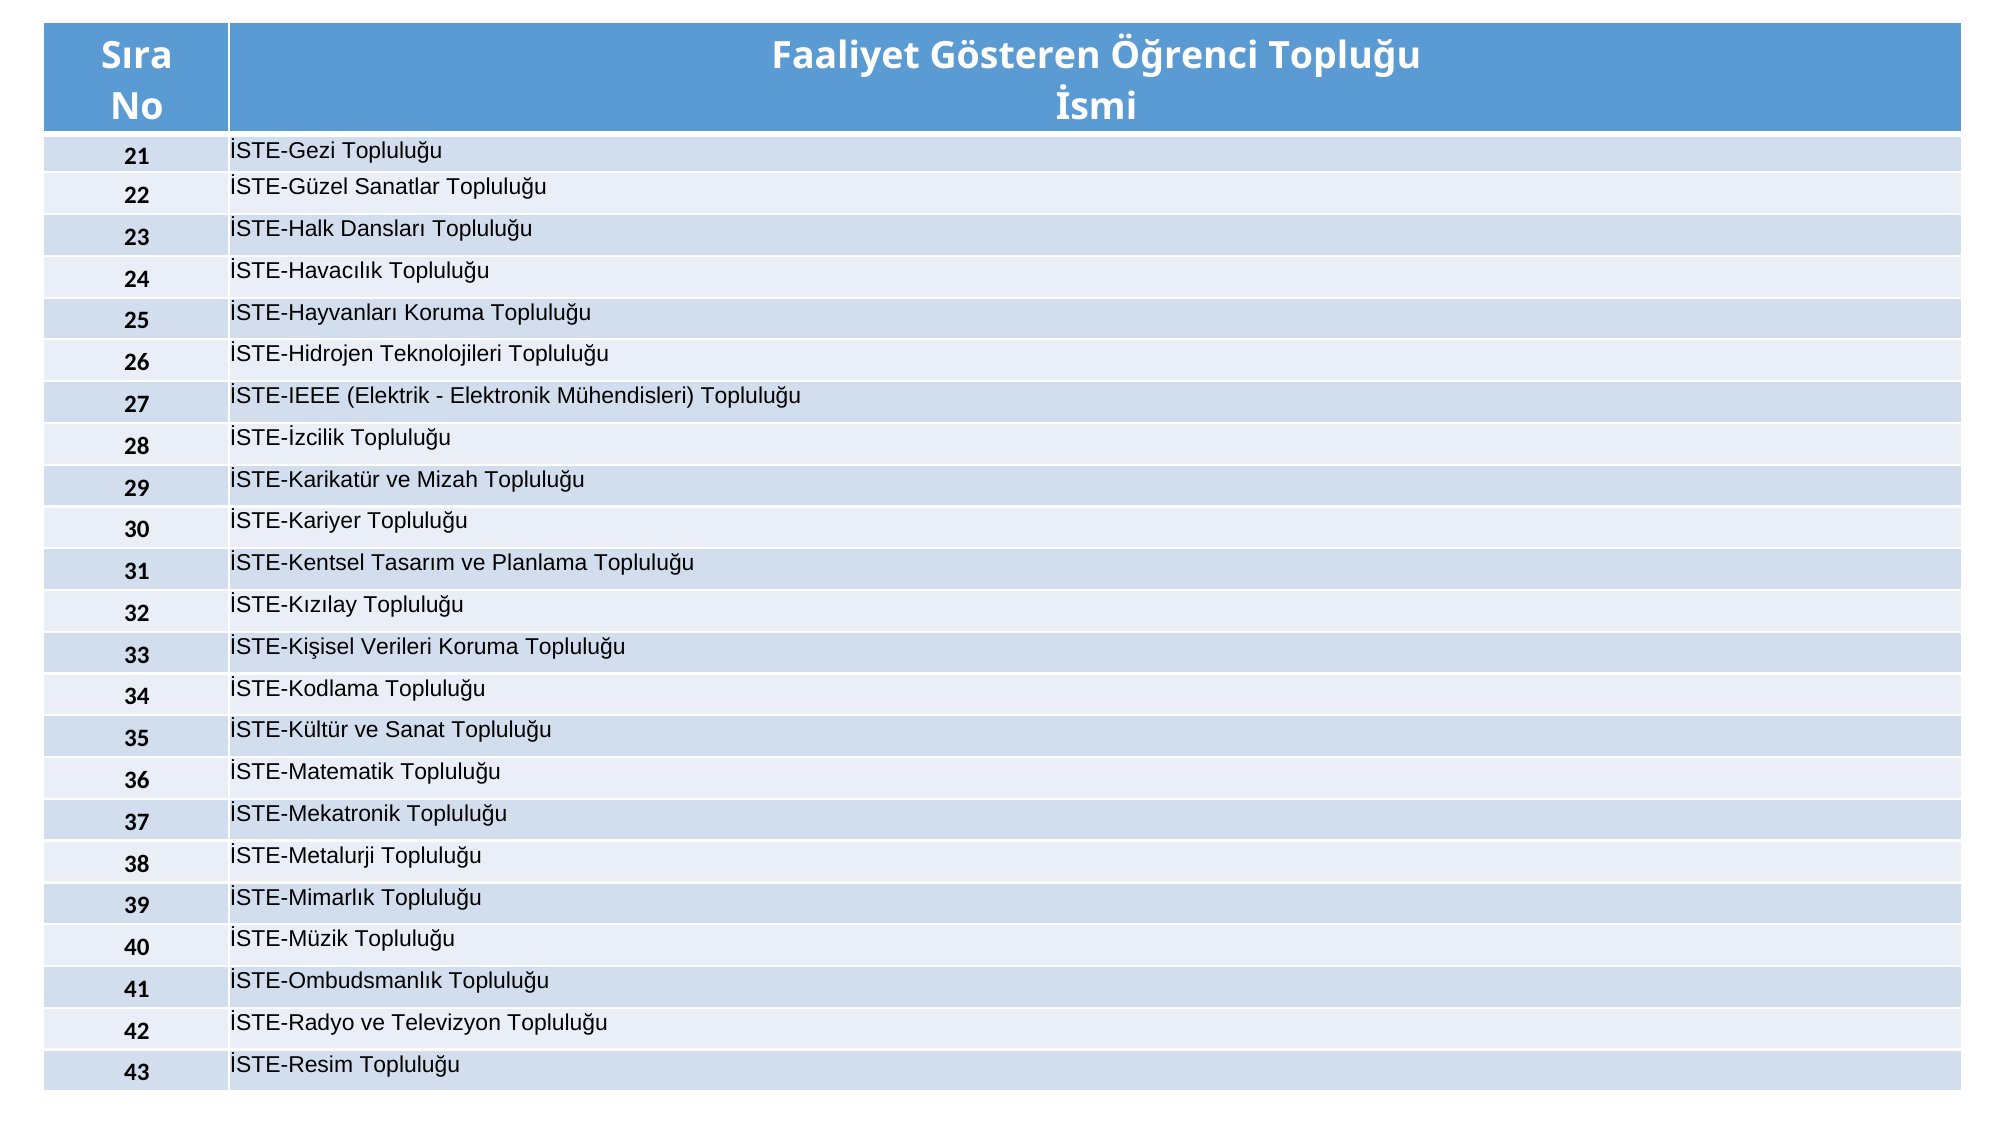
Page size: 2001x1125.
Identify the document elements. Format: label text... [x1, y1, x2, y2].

table_cell 42 [44, 1009, 228, 1048]
table_cell 30 [44, 508, 228, 547]
table_cell 35 [44, 716, 228, 756]
table_cell İSTE-IEEE (Elektrik - Elektronik Mühendisleri) Topluluğu [230, 382, 1961, 422]
table_cell 23 [44, 215, 228, 255]
table_cell İSTE-Halk Dansları Topluluğu [230, 215, 1961, 255]
table_cell 34 [44, 675, 228, 714]
table_cell İSTE-Güzel Sanatlar Topluluğu [230, 173, 1961, 213]
table_cell 41 [44, 967, 228, 1007]
table_cell İSTE-Kentsel Tasarım ve Planlama Topluluğu [230, 549, 1961, 589]
table_cell 32 [44, 591, 228, 631]
table_cell 40 [44, 925, 228, 965]
table_cell İSTE-Radyo ve Televizyon Topluluğu [230, 1009, 1961, 1048]
table_cell İSTE-Mekatronik Topluluğu [230, 800, 1961, 839]
table_cell 39 [44, 884, 228, 923]
table_cell 26 [44, 340, 228, 380]
table_cell İSTE-Müzik Topluluğu [230, 925, 1961, 965]
table_cell İSTE-Ombudsmanlık Topluluğu [230, 967, 1961, 1007]
table_cell İSTE-Kariyer Topluluğu [230, 508, 1961, 547]
table_cell İSTE-Kodlama Topluluğu [230, 675, 1961, 714]
table_cell İSTE-Gezi Topluluğu [230, 137, 1961, 171]
table_cell İSTE-Kişisel Verileri Koruma Topluluğu [230, 633, 1961, 672]
table_cell 43 [44, 1051, 228, 1090]
table_header Sıra No [44, 23, 228, 131]
table_cell 28 [44, 424, 228, 464]
table_header Faaliyet Gösteren Öğrenci Topluğu İsmi [230, 23, 1961, 131]
table_cell İSTE-Kızılay Topluluğu [230, 591, 1961, 631]
table_cell 21 [44, 137, 228, 171]
table_cell İSTE-Matematik Topluluğu [230, 758, 1961, 798]
table_cell 22 [44, 173, 228, 213]
table_cell 27 [44, 382, 228, 422]
table_cell 25 [44, 299, 228, 338]
table_cell İSTE-Karikatür ve Mizah Topluluğu [230, 466, 1961, 505]
table_cell 24 [44, 257, 228, 297]
table_cell İSTE-Havacılık Topluluğu [230, 257, 1961, 297]
table_cell 33 [44, 633, 228, 672]
table_cell İSTE-Kültür ve Sanat Topluluğu [230, 716, 1961, 756]
table_cell 29 [44, 466, 228, 505]
table_cell İSTE-Resim Topluluğu [230, 1051, 1961, 1090]
table_cell 37 [44, 800, 228, 839]
table_cell 36 [44, 758, 228, 798]
table_cell 31 [44, 549, 228, 589]
table_cell İSTE-Metalurji Topluluğu [230, 842, 1961, 881]
table_cell İSTE-Hidrojen Teknolojileri Topluluğu [230, 340, 1961, 380]
table_cell İSTE-Mimarlık Topluluğu [230, 884, 1961, 923]
table_cell İSTE-Hayvanları Koruma Topluluğu [230, 299, 1961, 338]
table_cell 38 [44, 842, 228, 881]
table_cell İSTE-İzcilik Topluluğu [230, 424, 1961, 464]
